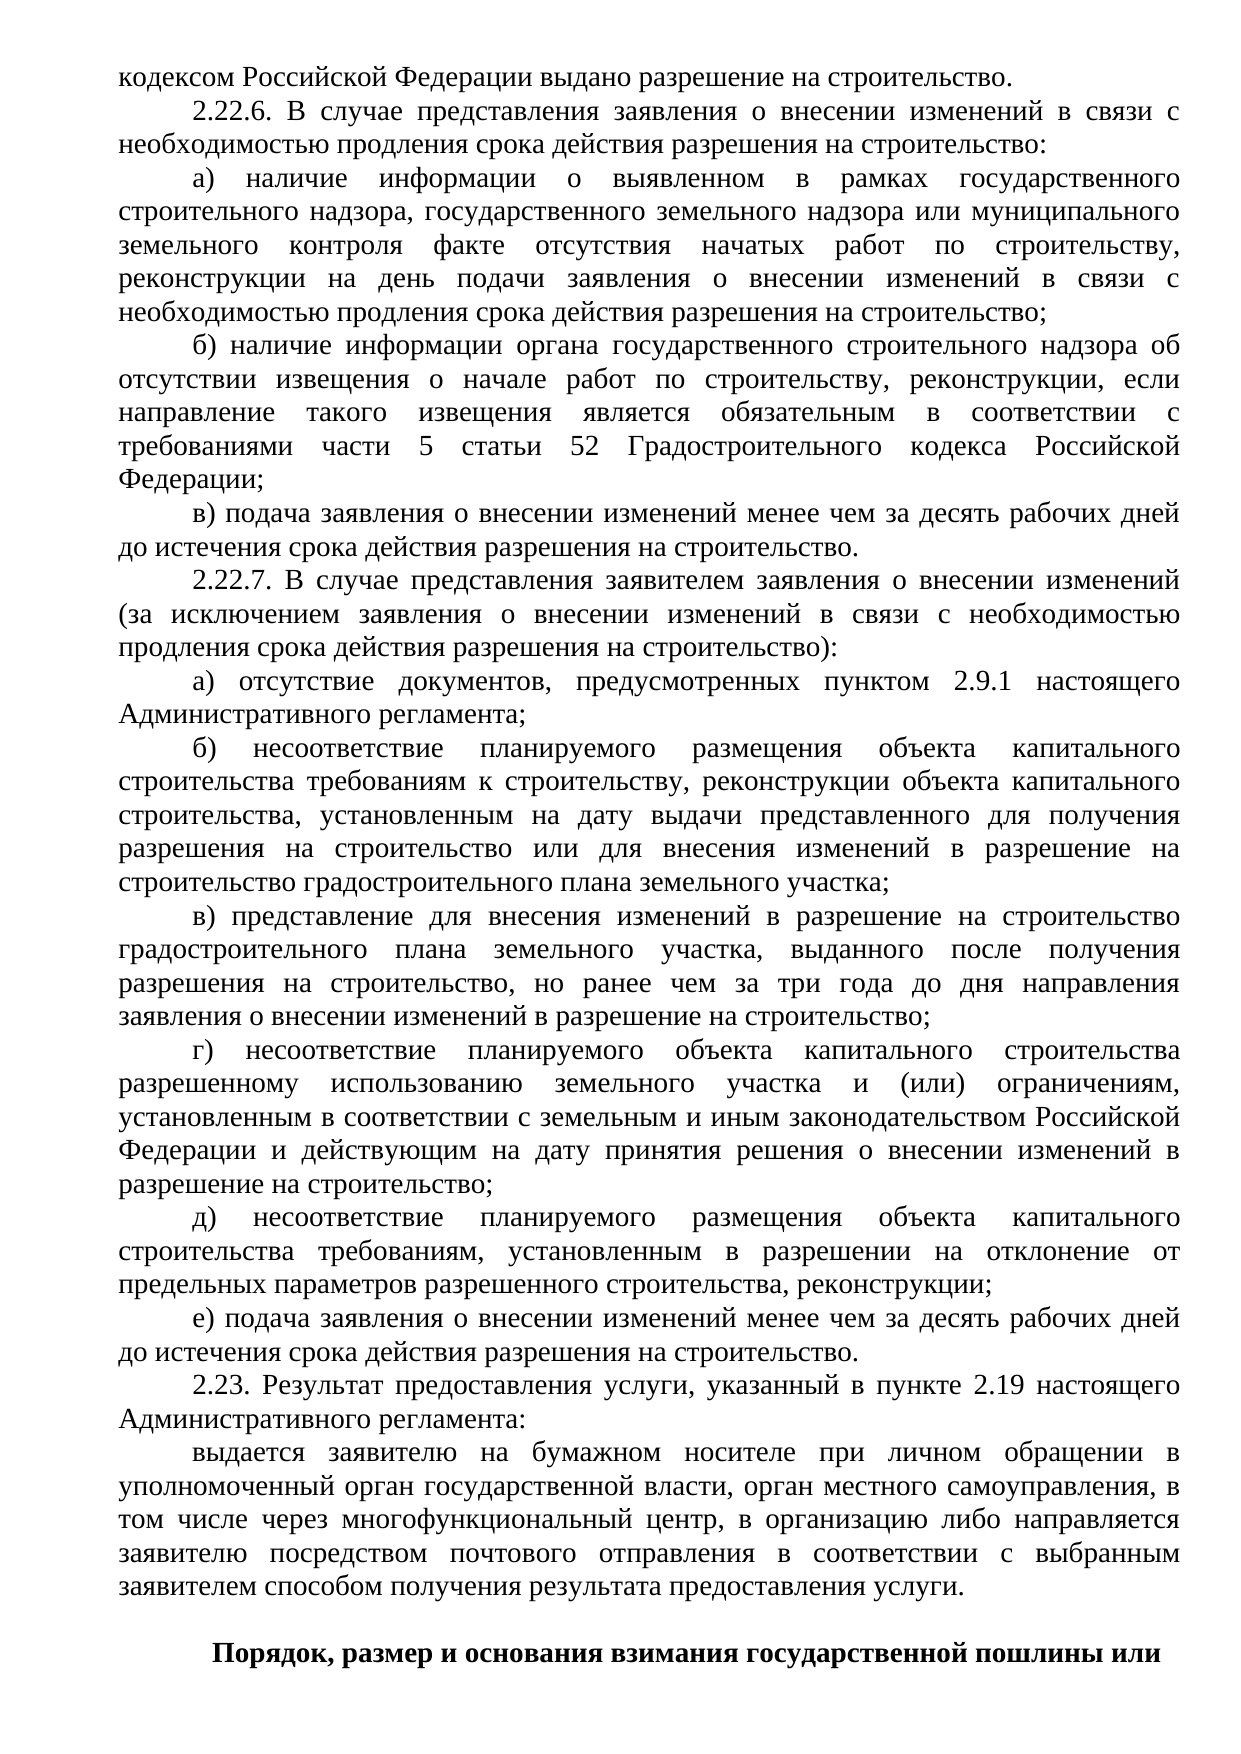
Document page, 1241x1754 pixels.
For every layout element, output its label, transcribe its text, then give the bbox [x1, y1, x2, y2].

text д) несоответствие планируемого размещения объекта капитального строительства требованиям, установленным в разрешении на отклонение от предельных параметров разрешенного строительства, реконструкции; [118, 1199, 1181, 1300]
text б) несоответствие планируемого размещения объекта капитального строительства требованиям к строительству, реконструкции объекта капитального строительства, установленным на дату выдачи представленного для получения разрешения на строительство или для внесения изменений в разрешение на строительство градостроительного плана земельного участка; [118, 730, 1181, 898]
text а) наличие информации о выявленном в рамках государственного строительного надзора, государственного земельного надзора или муниципального земельного контроля факте отсутствия начатых работ по строительству, реконструкции на день подачи заявления о внесении изменений в связи с необходимостью продления срока действия разрешения на строительство; [118, 160, 1181, 327]
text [118, 1636, 1181, 1669]
text е) подача заявления о внесении изменений менее чем за десять рабочих дней до истечения срока действия разрешения на строительство. [118, 1300, 1181, 1367]
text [118, 59, 1181, 93]
text б) наличие информации органа государственного строительного надзора об отсутствии извещения о начале работ по строительству, реконструкции, если направление такого извещения является обязательным в соответствии с требованиями части 5 статьи 52 Градостроительного кодекса Российской Федерации; [118, 327, 1181, 495]
text выдается заявителю на бумажном носителе при личном обращении в уполномоченный орган государственной власти, орган местного самоуправления, в том числе через многофункциональный центр, в организацию либо направляется заявителю посредством почтового отправления в соответствии с выбранным заявителем способом получения результата предоставления услуги. [118, 1434, 1181, 1602]
text а) отсутствие документов, предусмотренных пунктом 2.9.1 настоящего Административного регламента; [118, 663, 1181, 730]
text в) представление для внесения изменений в разрешение на строительство градостроительного плана земельного участка, выданного после получения разрешения на строительство, но ранее чем за три года до дня направления заявления о внесении изменений в разрешение на строительство; [118, 898, 1181, 1032]
text 2.23. Результат предоставления услуги, указанный в пункте 2.19 настоящего Административного регламента: [118, 1367, 1181, 1434]
text в) подача заявления о внесении изменений менее чем за десять рабочих дней до истечения срока действия разрешения на строительство. [118, 495, 1181, 562]
text 2.22.7. В случае представления заявителем заявления о внесении изменений (за исключением заявления о внесении изменений в связи с необходимостью продления срока действия разрешения на строительство): [118, 562, 1181, 663]
text 2.22.6. В случае представления заявления о внесении изменений в связи с необходимостью продления срока действия разрешения на строительство: [118, 93, 1181, 160]
text г) несоответствие планируемого объекта капитального строительства разрешенному использованию земельного участка и (или) ограничениям, установленным в соответствии с земельным и иным законодательством Российской Федерации и действующим на дату принятия решения о внесении изменений в разрешение на строительство; [118, 1032, 1181, 1199]
